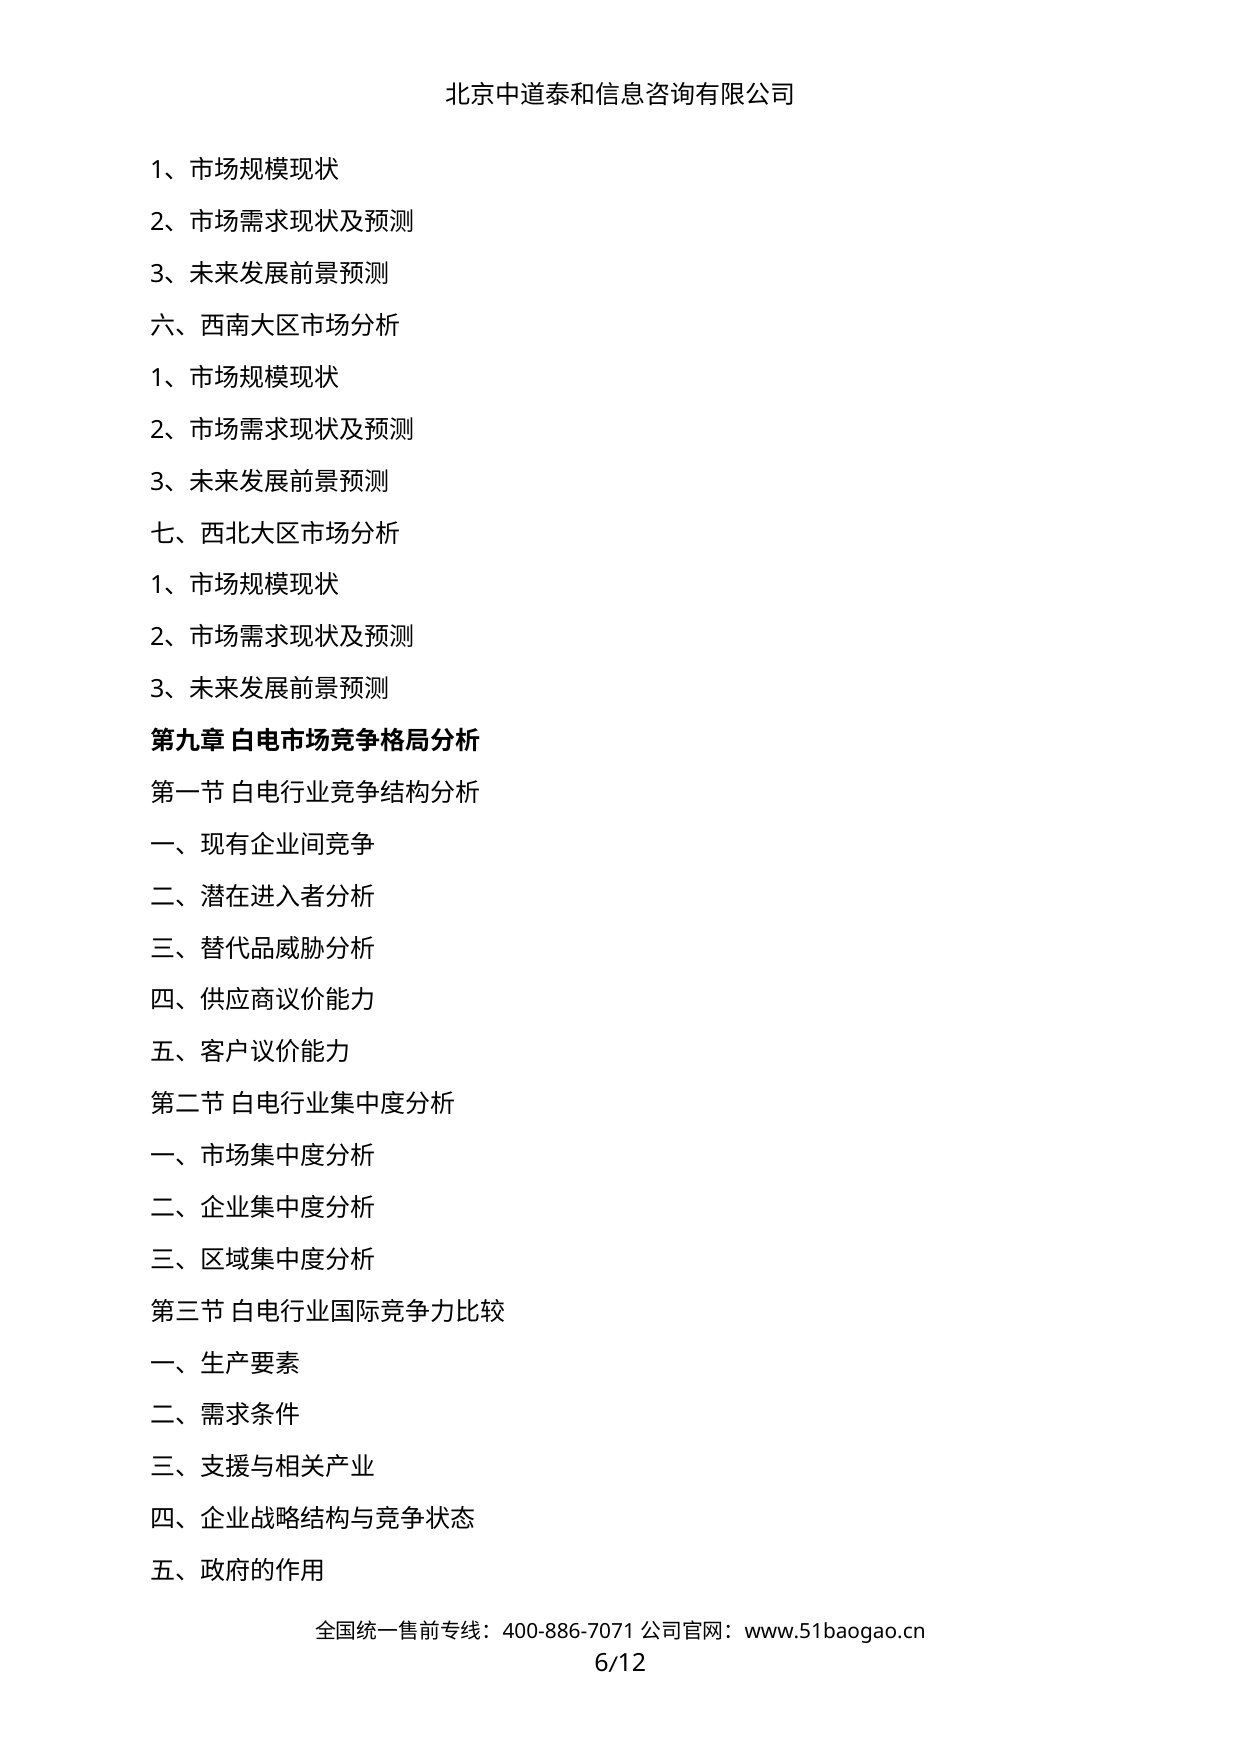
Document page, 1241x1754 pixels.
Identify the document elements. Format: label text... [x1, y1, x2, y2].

text 四、企业战略结构与竞争状态 [150, 1499, 1090, 1535]
text 3、未来发展前景预测 [150, 254, 1090, 290]
text 一、现有企业间竞争 [150, 824, 1090, 861]
text 一、市场集中度分析 [150, 1136, 1090, 1172]
text 二、企业集中度分析 [150, 1187, 1090, 1224]
text 一、生产要素 [150, 1343, 1090, 1379]
text 四、供应商议价能力 [150, 980, 1090, 1016]
text 1、市场规模现状 [150, 357, 1090, 394]
text 六、西南大区市场分析 [150, 306, 1090, 342]
text 2、市场需求现状及预测 [150, 202, 1090, 238]
text 三、替代品威胁分析 [150, 928, 1090, 964]
text 七、西北大区市场分析 [150, 513, 1090, 549]
text 二、需求条件 [150, 1395, 1090, 1431]
text 五、客户议价能力 [150, 1032, 1090, 1068]
text 二、潜在进入者分析 [150, 876, 1090, 912]
text 3、未来发展前景预测 [150, 461, 1090, 497]
text 三、支援与相关产业 [150, 1447, 1090, 1483]
text 2、市场需求现状及预测 [150, 409, 1090, 446]
text 五、政府的作用 [150, 1551, 1090, 1587]
text 第三节 白电行业国际竞争力比较 [150, 1291, 1090, 1327]
text 1、市场规模现状 [150, 150, 1090, 186]
text 第九章 白电市场竞争格局分析 [150, 721, 1090, 757]
text 第一节 白电行业竞争结构分析 [150, 772, 1090, 809]
text 3、未来发展前景预测 [150, 669, 1090, 705]
text 第二节 白电行业集中度分析 [150, 1084, 1090, 1120]
text 三、区域集中度分析 [150, 1239, 1090, 1276]
text 1、市场规模现状 [150, 565, 1090, 601]
text 2、市场需求现状及预测 [150, 617, 1090, 653]
